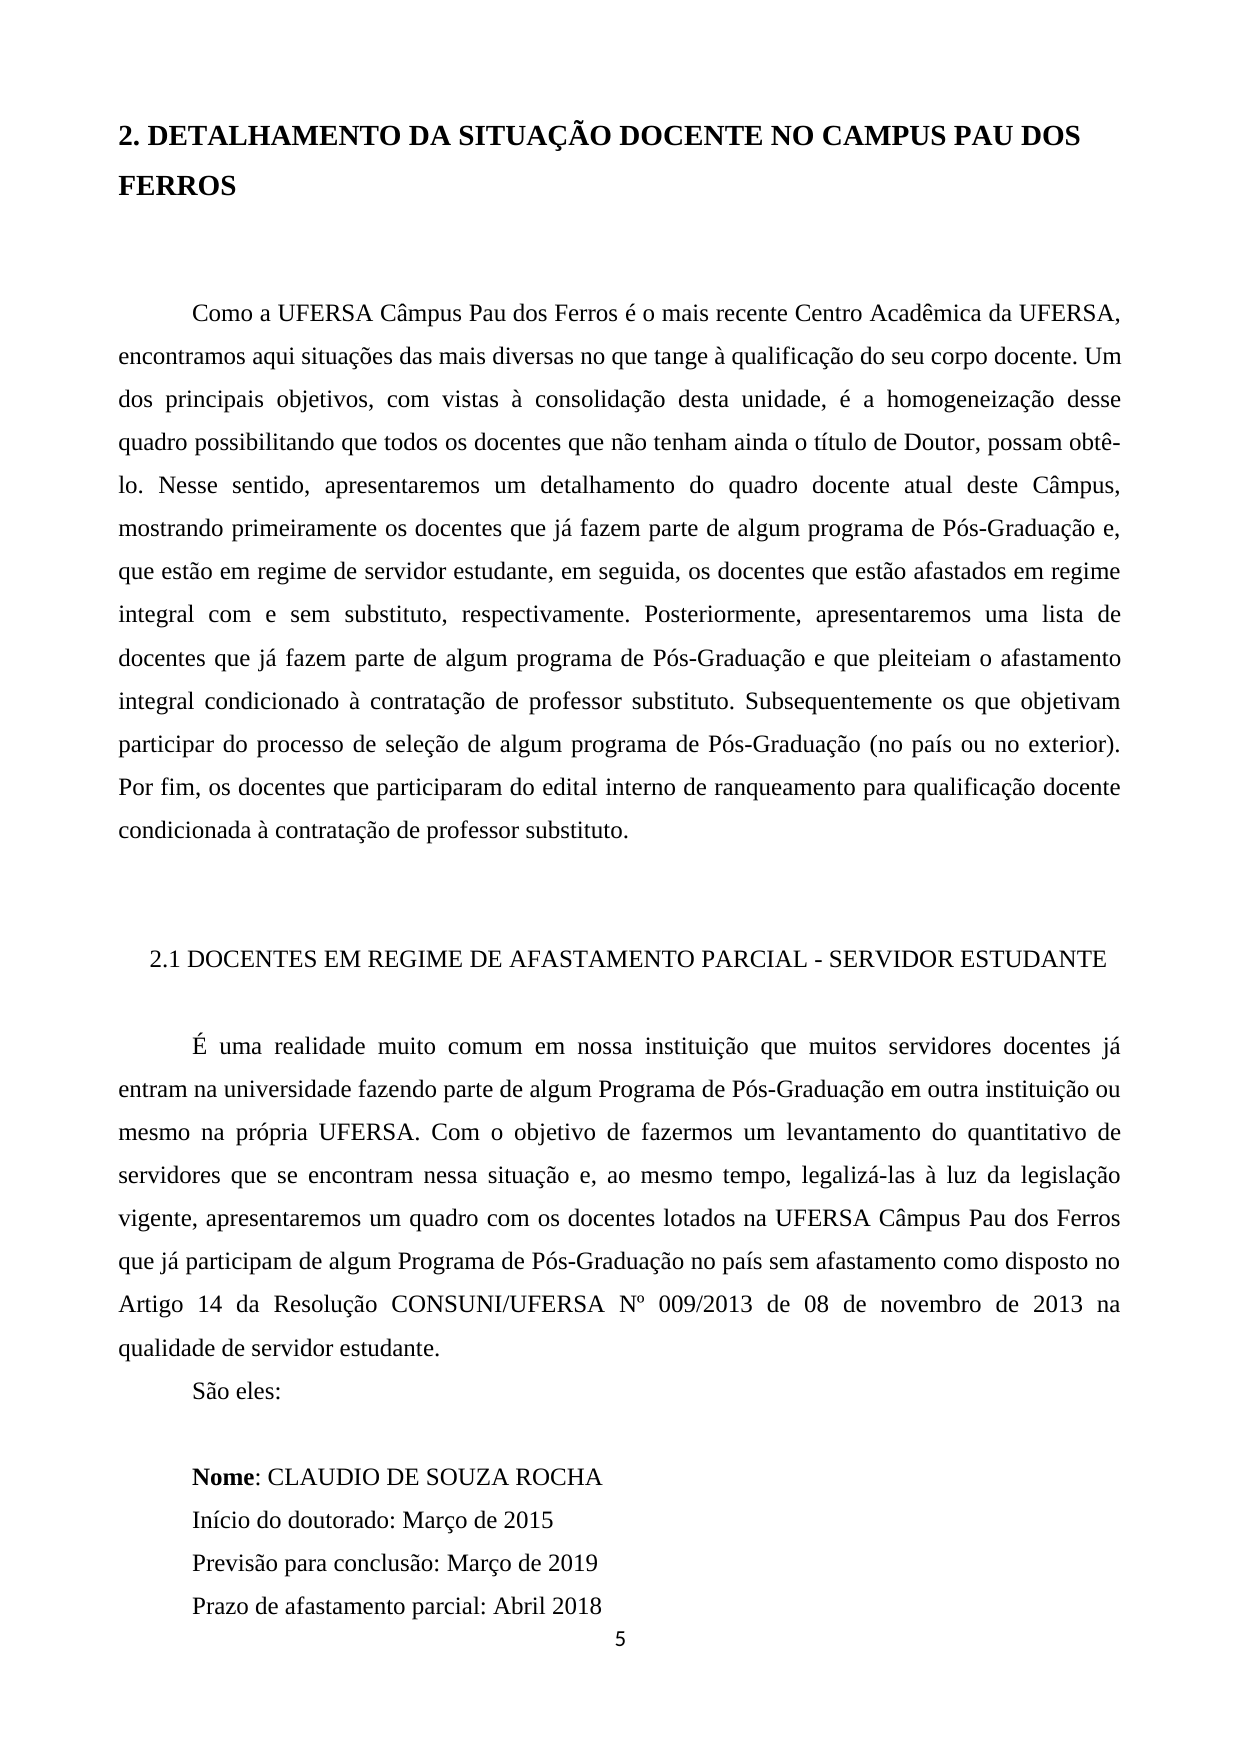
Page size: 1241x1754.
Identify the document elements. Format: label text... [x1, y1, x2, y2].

list São eles: [118, 1376, 1122, 1404]
subtitle 2. DETALHAMENTO DA SITUAÇÃO DOCENTE NO CAMPUS PAU DOS FERROS [118, 118, 1122, 202]
list É uma realidade muito comum em nossa instituição que muitos servidores docentes já entram na universidade fazendo parte de algum Programa de Pós-Graduação em outra instituição ou mesmo na própria UFERSA. Com o objetivo de fazermos um levantamento do quantitativo de servidores que se encontram nessa situação e, ao mesmo tempo, legalizá-las à luz da legislação vigente, apresentaremos um quadro com os docentes lotados na UFERSA Câmpus Pau dos Ferros que já participam de algum Programa de Pós-Graduação no país sem afastamento como disposto no Artigo 14 da Resolução CONSUNI/UFERSA Nº 009/2013 de 08 de novembro de 2013 na qualidade de servidor estudante. [118, 1031, 1122, 1361]
subtitle 2.1 DOCENTES EM REGIME DE AFASTAMENTO PARCIAL - SERVIDOR ESTUDANTE [118, 944, 1122, 973]
list Início do doutorado: Março de 2015 [118, 1505, 1122, 1534]
list Nome: CLAUDIO DE SOUZA ROCHA [118, 1462, 1122, 1491]
list Previsão para conclusão: Março de 2019 [118, 1548, 1122, 1577]
list Prazo de afastamento parcial: Abril 2018 [118, 1591, 1122, 1620]
text Como a UFERSA Câmpus Pau dos Ferros é o mais recente Centro Acadêmica da UFERSA, encontramos aqui situações das mais diversas no que tange à qualificação do seu corpo docente. Um dos principais objetivos, com vistas à consolidação desta unidade, é a homogeneização desse quadro possibilitando que todos os docentes que não tenham ainda o título de Doutor, possam obtê-lo. Nesse sentido, apresentaremos um detalhamento do quadro docente atual deste Câmpus, mostrando primeiramente os docentes que já fazem parte de algum programa de Pós-Graduação e, que estão em regime de servidor estudante, em seguida, os docentes que estão afastados em regime integral com e sem substituto, respectivamente. Posteriormente, apresentaremos uma lista de docentes que já fazem parte de algum programa de Pós-Graduação e que pleiteiam o afastamento integral condicionado à contratação de professor substituto. Subsequentemente os que objetivam participar do processo de seleção de algum programa de Pós-Graduação (no país ou no exterior). Por fim, os docentes que participaram do edital interno de ranqueamento para qualificação docente condicionada à contratação de professor substituto. [118, 298, 1122, 844]
